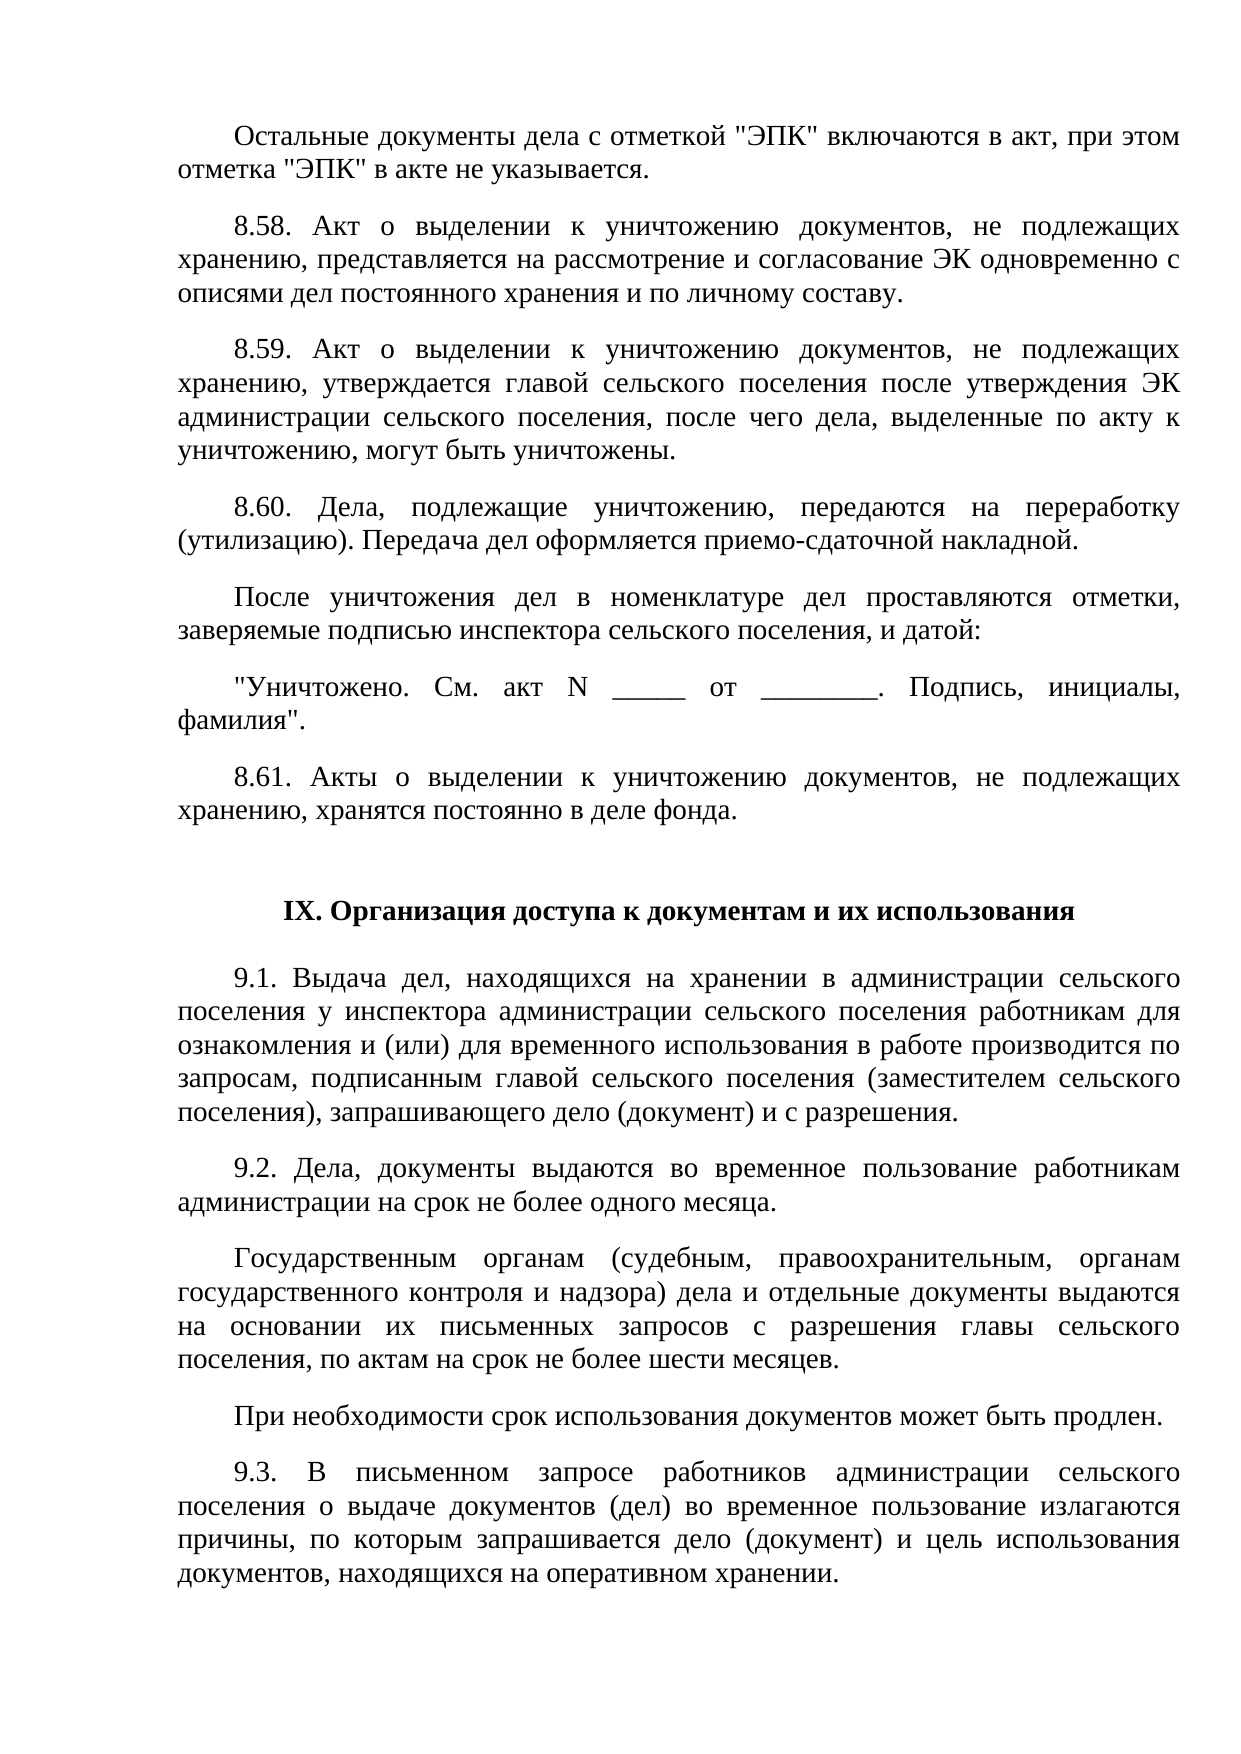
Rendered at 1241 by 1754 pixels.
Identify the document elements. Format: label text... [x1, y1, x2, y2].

text Государственным органам (судебным, правоохранительным, органам государственного контроля и надзора) дела и отдельные документы выдаются на основании их письменных запросов с разрешения главы сельского поселения, по актам на срок не более шести месяцев. [177, 1241, 1181, 1375]
text 9.3. В письменном запросе работников администрации сельского поселения о выдаче документов (дел) во временное пользование излагаются причины, по которым запрашивается дело (документ) и цель использования документов, находящихся на оперативном хранении. [177, 1454, 1181, 1588]
text 8.60. Дела, подлежащие уничтожению, передаются на переработку (утилизацию). Передача дел оформляется приемо-сдаточной накладной. [177, 489, 1181, 556]
text 8.59. Акт о выделении к уничтожению документов, не подлежащих хранению, утверждается главой сельского поселения после утверждения ЭК администрации сельского поселения, после чего дела, выделенные по акту к уничтожению, могут быть уничтожены. [177, 332, 1181, 466]
text 9.2. Дела, документы выдаются во временное пользование работникам администрации на срок не более одного месяца. [177, 1151, 1181, 1218]
text Остальные документы дела с отметкой "ЭПК" включаются в акт, при этом отметка "ЭПК" в акте не указывается. [177, 118, 1181, 185]
text 9.1. Выдача дел, находящихся на хранении в администрации сельского поселения у инспектора администрации сельского поселения работникам для ознакомления и (или) для временного использования в работе производится по запросам, подписанным главой сельского поселения (заместителем сельского поселения), запрашивающего дело (документ) и с разрешения. [177, 960, 1181, 1128]
text 8.58. Акт о выделении к уничтожению документов, не подлежащих хранению, представляется на рассмотрение и согласование ЭК одновременно с описями дел постоянного хранения и по личному составу. [177, 208, 1181, 309]
title IX. Организация доступа к документам и их использования [177, 893, 1181, 926]
text После уничтожения дел в номенклатуре дел проставляются отметки, заверяемые подписью инспектора сельского поселения, и датой: [177, 579, 1181, 646]
text 8.61. Акты о выделении к уничтожению документов, не подлежащих хранению, хранятся постоянно в деле фонда. [177, 759, 1181, 826]
text При необходимости срок использования документов может быть продлен. [177, 1398, 1181, 1431]
text "Уничтожено. См. акт N _____ от ________. Подпись, инициалы, фамилия". [177, 669, 1181, 736]
